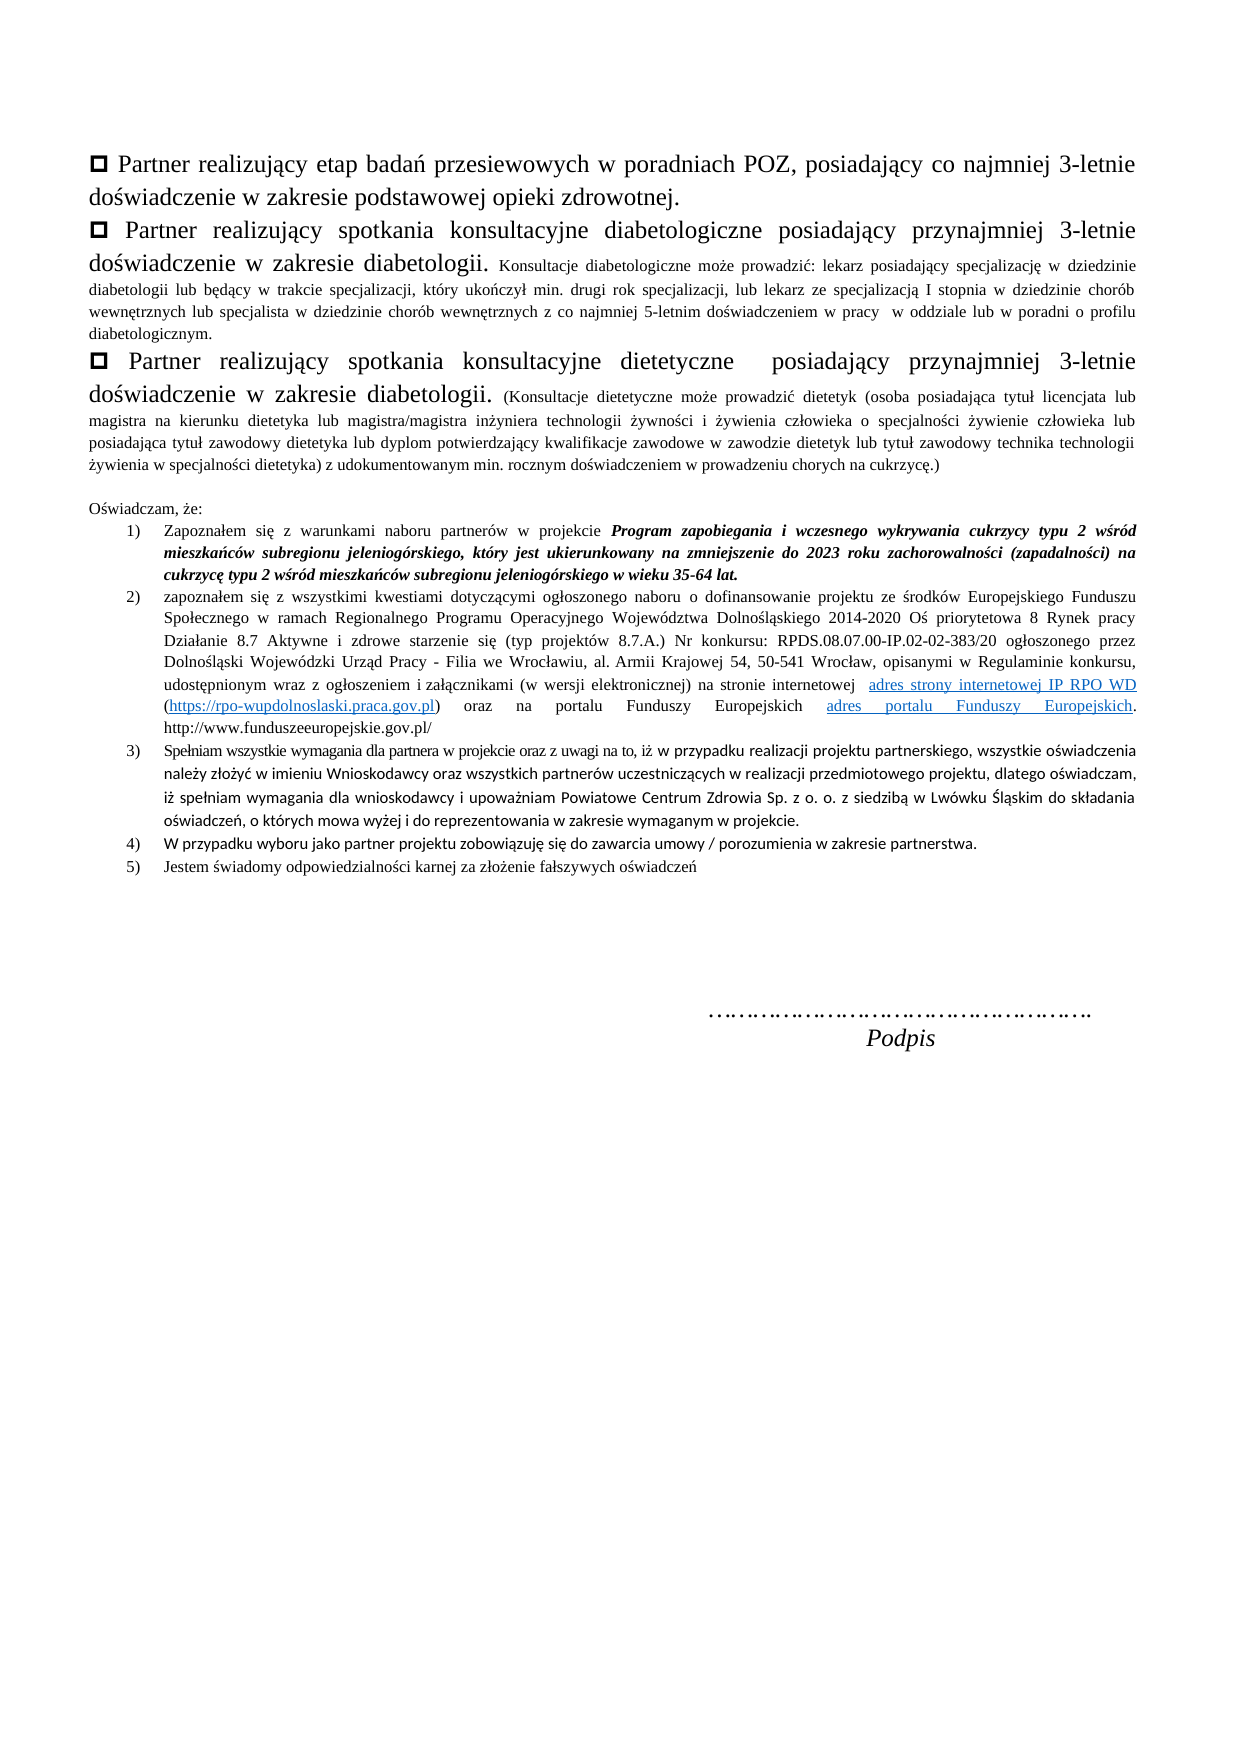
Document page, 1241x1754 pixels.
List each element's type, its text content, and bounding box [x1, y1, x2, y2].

text Partner realizujący spotkania konsultacyjne dietetyczne posiadający przynajmniej 3-letnie doświadczenie w zakresie diabetologii. (Konsultacje dietetyczne może prowadzić dietetyk (osoba posiadająca tytuł licencjata lub magistra na kierunku dietetyka lub magistra/magistra inżyniera technologii żywności i żywienia człowieka o specjalności żywienie człowieka lub posiadająca tytuł zawodowy dietetyka lub dyplom potwierdzający kwalifikacje zawodowe w zawodzie dietetyk lub tytuł zawodowy technika technologii żywienia w specjalności dietetyka) z udokumentowanym min. rocznym doświadczeniem w prowadzeniu chorych na cukrzycę.) [89, 346, 1137, 474]
text Partner realizujący etap badań przesiewowych w poradniach POZ, posiadający co najmniej 3-letnie doświadczenie w zakresie podstawowej opieki zdrowotnej. [89, 149, 1137, 211]
list Spełniam wszystkie wymagania dla partnera w projekcie oraz z uwagi na to, iż w przypadku realizacji projektu partnerskiego, wszystkie oświadczenia należy złożyć w imieniu Wnioskodawcy oraz wszystkich partnerów uczestniczących w realizacji przedmiotowego projektu, dlatego oświadczam, iż spełniam wymagania dla wnioskodawcy i upoważniam Powiatowe Centrum Zdrowia Sp. z o. o. z siedzibą w Lwówku Śląskim do składania oświadczeń, o których mowa wyżej i do reprezentowania w zakresie wymaganym w projekcie. [126, 740, 1137, 831]
text Podpis [664, 1023, 1137, 1051]
text Oświadczam, że: [89, 498, 1137, 518]
text Partner realizujący spotkania konsultacyjne diabetologiczne posiadający przynajmniej 3-letnie doświadczenie w zakresie diabetologii. Konsultacje diabetologiczne może prowadzić: lekarz posiadający specjalizację w dziedzinie diabetologii lub będący w trakcie specjalizacji, który ukończył min. drugi rok specjalizacji, lub lekarz ze specjalizacją I stopnia w dziedzinie chorób wewnętrznych lub specjalista w dziedzinie chorób wewnętrznych z co najmniej 5-letnim doświadczeniem w pracy w oddziale lub w poradni o profilu diabetologicznym. [89, 215, 1137, 343]
list zapoznałem się z wszystkimi kwestiami dotyczącymi ogłoszonego naboru o dofinansowanie projektu ze środków Europejskiego Funduszu Społecznego w ramach Regionalnego Programu Operacyjnego Województwa Dolnośląskiego 2014-2020 Oś priorytetowa 8 Rynek pracy Działanie 8.7 Aktywne i zdrowe starzenie się (typ projektów 8.7.A.) Nr konkursu: RPDS.08.07.00-IP.02-02-383/20 ogłoszonego przez Dolnośląski Wojewódzki Urząd Pracy - Filia we Wrocławiu, al. Armii Krajowej 54, 50-541 Wrocław, opisanymi w Regulaminie konkursu, udostępnionym wraz z ogłoszeniem i załącznikami (w wersji elektronicznej) na stronie internetowej adres strony internetowej IP RPO WD (https://rpo-wupdolnoslaski.praca.gov.pl) oraz na portalu Funduszy Europejskich adres portalu Funduszy Europejskich. http://www.funduszeeuropejskie.gov.pl/ [126, 586, 1137, 737]
list Jestem świadomy odpowiedzialności karnej za złożenie fałszywych oświadczeń [126, 857, 1137, 876]
text ……………………………………………. [664, 994, 1137, 1023]
list Zapoznałem się z warunkami naboru partnerów w projekcie Program zapobiegania i wczesnego wykrywania cukrzycy typu 2 wśród mieszkańców subregionu jeleniogórskiego, który jest ukierunkowany na zmniejszenie do 2023 roku zachorowalności (zapadalności) na cukrzycę typu 2 wśród mieszkańców subregionu jeleniogórskiego w wieku 35-64 lat. [126, 520, 1137, 583]
list W przypadku wyboru jako partner projektu zobowiązuję się do zawarcia umowy / porozumienia w zakresie partnerstwa. [126, 833, 1137, 854]
